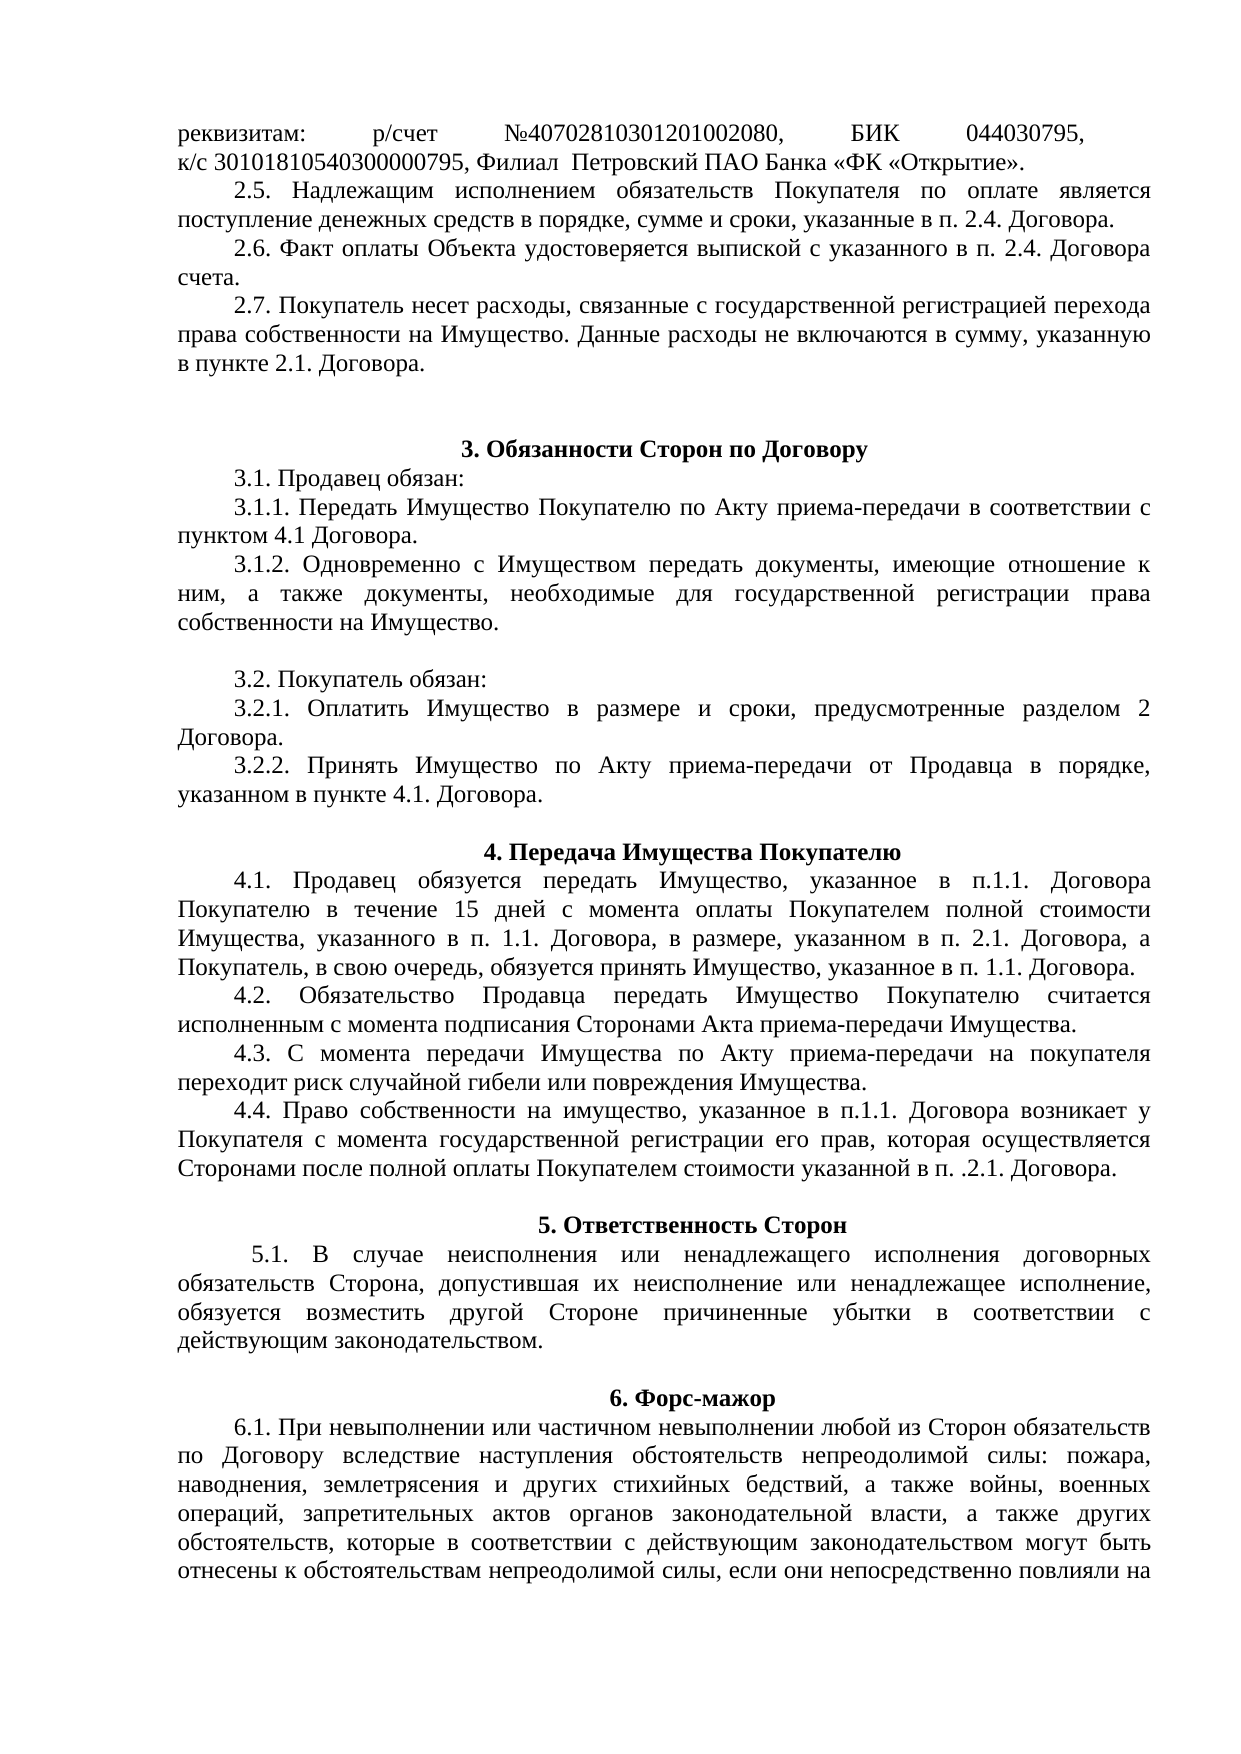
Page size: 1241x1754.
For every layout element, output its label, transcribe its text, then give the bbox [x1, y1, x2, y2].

text 3.1.1. Передать Имущество Покупателю по Акту приема-передачи в соответствии с пунктом 4.1 Договора. [177, 492, 1152, 549]
text 4.3. С момента передачи Имущества по Акту приема-передачи на покупателя переходит риск случайной гибели или повреждения Имущества. [177, 1038, 1152, 1096]
text 3.2.1. Оплатить Имущество в размере и сроки, предусмотренные разделом 2 Договора. [177, 693, 1152, 751]
text 6. Форс-мажор [177, 1383, 1152, 1412]
text 3.1. Продавец обязан: [177, 463, 1152, 492]
text 5. Ответственность Сторон [177, 1211, 1152, 1239]
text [177, 1412, 1152, 1584]
text 3. Обязанности Сторон по Договору [177, 406, 1152, 463]
text 3.2.2. Принять Имущество по Акту приема-передачи от Продавца в порядке, указанном в пункте 4.1. Договора. [177, 751, 1152, 808]
text 5.1. В случае неисполнения или ненадлежащего исполнения договорных обязательств Сторона, допустившая их неисполнение или ненадлежащее исполнение, обязуется возместить другой Стороне причиненные убытки в соответствии с действующим законодательством. [177, 1239, 1152, 1354]
text 4.2. Обязательство Продавца передать Имущество Покупателю считается исполненным с момента подписания Сторонами Акта приема-передачи Имущества. [177, 981, 1152, 1038]
text 2.6. Факт оплаты Объекта удостоверяется выпиской с указанного в п. 2.4. Договора счета. [177, 233, 1152, 291]
text 4. Передача Имущества Покупателю [177, 837, 1152, 866]
text 3.2. Покупатель обязан: [177, 664, 1152, 693]
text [177, 118, 1152, 176]
text 2.7. Покупатель несет расходы, связанные с государственной регистрацией перехода права собственности на Имущество. Данные расходы не включаются в сумму, указанную в пункте 2.1. Договора. [177, 291, 1152, 377]
text 3.1.2. Одновременно с Имуществом передать документы, имеющие отношение к ним, а также документы, необходимые для государственной регистрации права собственности на Имущество. [177, 549, 1152, 636]
text 4.4. Право собственности на имущество, указанное в п.1.1. Договора возникает у Покупателя с момента государственной регистрации его прав, которая осуществляется Сторонами после полной оплаты Покупателем стоимости указанной в п. .2.1. Договора. [177, 1096, 1152, 1182]
text 2.5. Надлежащим исполнением обязательств Покупателя по оплате является поступление денежных средств в порядке, сумме и сроки, указанные в п. 2.4. Договора. [177, 176, 1152, 233]
text 4.1. Продавец обязуется передать Имущество, указанное в п.1.1. Договора Покупателю в течение 15 дней с момента оплаты Покупателем полной стоимости Имущества, указанного в п. 1.1. Договора, в размере, указанном в п. 2.1. Договора, а Покупатель, в свою очередь, обязуется принять Имущество, указанное в п. 1.1. Договора. [177, 866, 1152, 981]
